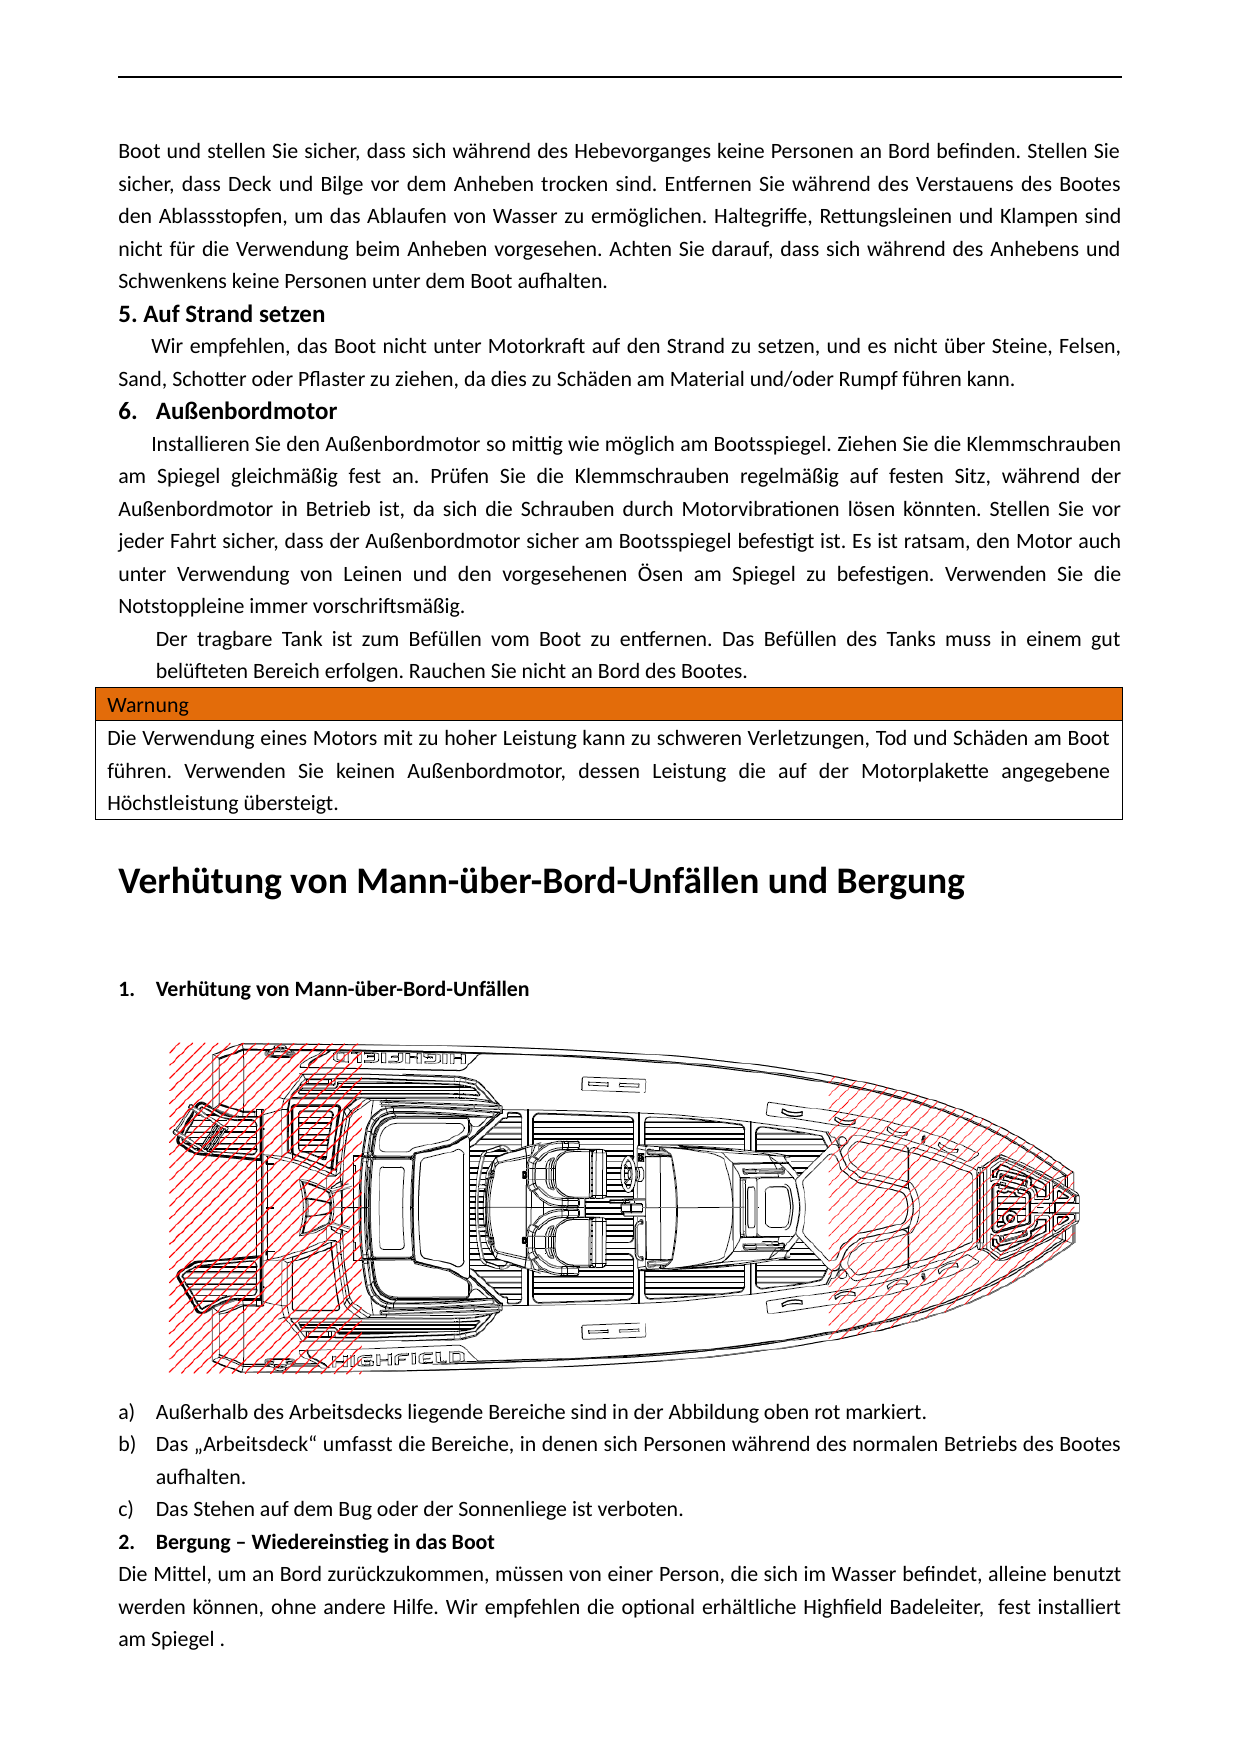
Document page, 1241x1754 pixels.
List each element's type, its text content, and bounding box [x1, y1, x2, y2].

list Das Stehen auf dem Bug oder der Sonnenliege ist verboten. [118, 1492, 1122, 1525]
list Bergung – Wiedereinstieg in das Boot [118, 1525, 1122, 1557]
text 5. Auf Strand setzen [118, 297, 1122, 329]
subtitle Verhütung von Mann-über-Bord-Unfällen und Bergung [118, 847, 1122, 912]
list Verhütung von Mann-über-Bord-Unfällen [118, 972, 1122, 1005]
text Installieren Sie den Außenbordmotor so mittig wie möglich am Bootsspiegel. Ziehen Sie die Klemmschrauben am Spiegel gleichmäßig fest an. Prüfen Sie die Klemmschrauben regelmäßig auf festen Sitz, während der Außenbordmotor in Betrieb ist, da sich die Schrauben durch Motorvibrationen lösen könnten. Stellen Sie vor jeder Fahrt sicher, dass der Außenbordmotor sicher am Bootsspiegel befestigt ist. Es ist ratsam, den Motor auch unter Verwendung von Leinen und den vorgesehenen Ösen am Spiegel zu befestigen. Verwenden Sie die Notstoppleine immer vorschriftsmäßig. [118, 427, 1122, 622]
text Wir empfehlen, das Boot nicht unter Motorkraft auf den Strand zu setzen, und es nicht über Steine, Felsen, Sand, Schotter oder Pflaster zu ziehen, da dies zu Schäden am Material und/oder Rumpf führen kann. [118, 329, 1122, 394]
list Außerhalb des Arbeitsdecks liegende Bereiche sind in der Abbildung oben rot markiert. [118, 1395, 1122, 1427]
text Die Mittel, um an Bord zurückzukommen, müssen von einer Person, die sich im Wasser befindet, alleine benutzt werden können, ohne andere Hilfe. Wir empfehlen die optional erhältliche Highfield Badeleiter, fest installiert am Spiegel . [118, 1557, 1122, 1655]
list Das „Arbeitsdeck“ umfasst die Bereiche, in denen sich Personen während des normalen Betriebs des Bootes aufhalten. [118, 1427, 1122, 1492]
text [118, 134, 1122, 297]
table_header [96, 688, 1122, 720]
text Der tragbare Tank ist zum Befüllen vom Boot zu entfernen. Das Befüllen des Tanks muss in einem gut belüfteten Bereich erfolgen. Rauchen Sie nicht an Bord des Bootes. [156, 622, 1122, 687]
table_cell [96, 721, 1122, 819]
list Außenbordmotor [118, 394, 1122, 427]
picture [158, 1028, 1088, 1385]
